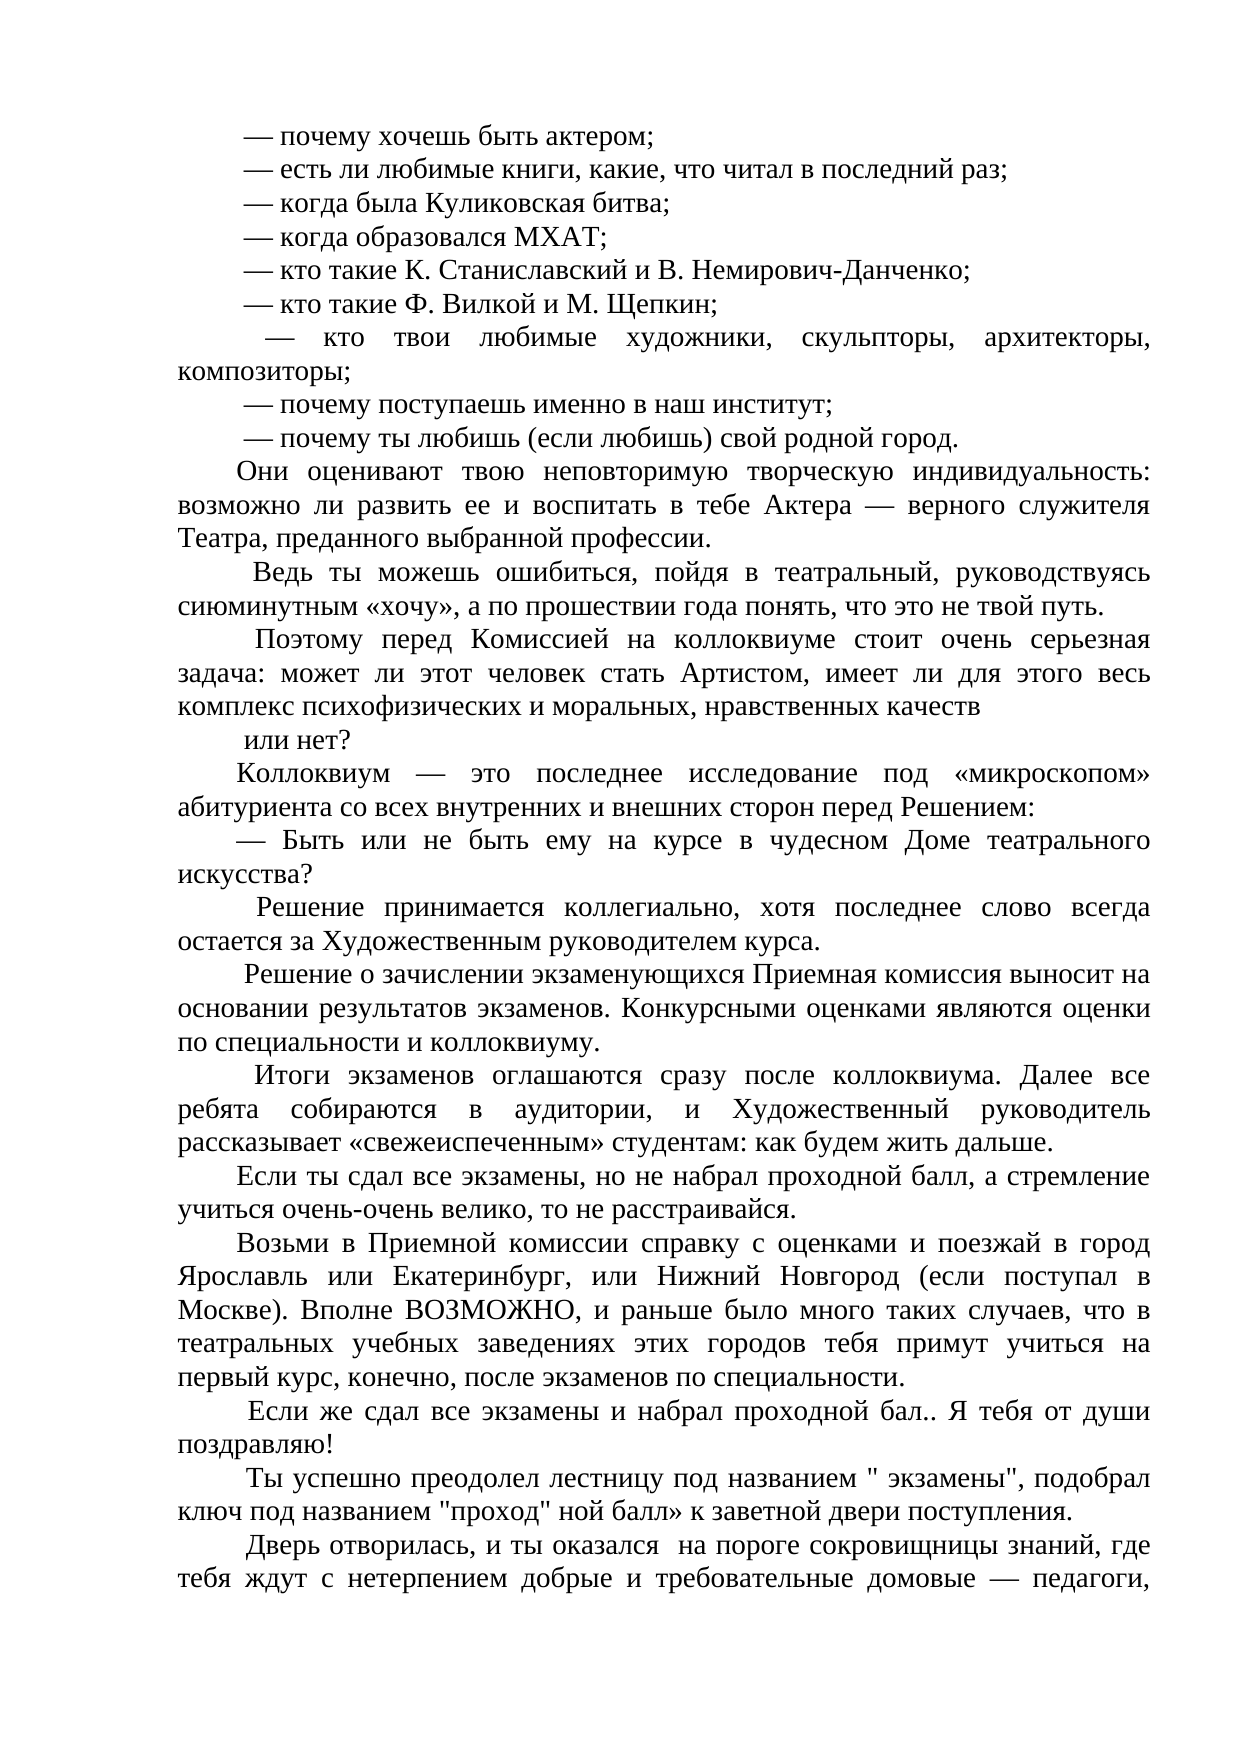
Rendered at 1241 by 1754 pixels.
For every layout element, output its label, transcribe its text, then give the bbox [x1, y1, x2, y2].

text Если же сдал все экзамены и набрал проходной бал.. Я тебя от души поздравляю! [177, 1393, 1152, 1460]
text — Быть или не быть ему на курсе в чудесном Доме театрального искусства? [177, 822, 1152, 889]
text или нет? [177, 722, 1152, 755]
text Ведь ты можешь ошибиться, пойдя в театральный, руководствуясь сиюминутным «хочу», а по прошествии года понять, что это не твой путь. [177, 554, 1152, 621]
text Решение принимается коллегиально, хотя последнее слово всегда остается за Художественным руководителем курса. [177, 889, 1152, 957]
text Возьми в Приемной комиссии справку с оценками и поезжай в город Ярославль или Екатеринбург, или Нижний Новгород (если поступал в Москве). Вполне ВОЗМОЖНО, и раньше было много таких случаев, что в театральных учебных заведениях этих городов тебя примут учиться на первый курс, конечно, после экзаменов по специальности. [177, 1225, 1152, 1393]
text — есть ли любимые книги, какие, что читал в последний раз; [177, 152, 1152, 185]
text — почему хочешь быть актером; [177, 118, 1152, 152]
text Ты успешно преодолел лестницу под названием " экзамены", подобрал ключ под названием "проход" ной балл» к заветной двери поступления. [177, 1460, 1152, 1527]
text — кто такие Ф. Вилкой и М. Щепкин; [177, 286, 1152, 319]
text Решение о зачислении экзаменующихся Приемная комиссия выносит на основании результатов экзаменов. Конкурсными оценками являются оценки по специальности и коллоквиуму. [177, 957, 1152, 1057]
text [177, 1527, 1152, 1594]
text — когда была Куликовская битва; [177, 185, 1152, 219]
text — кто такие К. Станиславский и В. Немирович-Данченко; [177, 252, 1152, 286]
text Итоги экзаменов оглашаются сразу после коллоквиума. Далее все ребята собираются в аудитории, и Художественный руководитель рассказывает «свежеиспеченным» студентам: как будем жить дальше. [177, 1057, 1152, 1158]
text Коллоквиум — это последнее исследование под «микроскопом» абитуриента со всех внутренних и внешних сторон перед Решением: [177, 755, 1152, 822]
text — кто твои любимые художники, скульпторы, архитекторы, композиторы; [177, 319, 1152, 386]
text — почему поступаешь именно в наш институт; [177, 386, 1152, 420]
text — когда образовался МХАТ; [177, 219, 1152, 252]
text Они оценивают твою неповторимую творческую индивидуальность: возможно ли развить ее и воспитать в тебе Актера — верного служителя Театра, преданного выбранной профессии. [177, 453, 1152, 554]
text — почему ты любишь (если любишь) свой родной город. [177, 420, 1152, 453]
text Если ты сдал все экзамены, но не набрал проходной балл, а стремление учиться очень-очень велико, то не расстраивайся. [177, 1158, 1152, 1225]
text Поэтому перед Комиссией на коллоквиуме стоит очень серьезная задача: может ли этот человек стать Артистом, имеет ли для этого весь комплекс психофизических и моральных, нравственных качеств [177, 621, 1152, 722]
